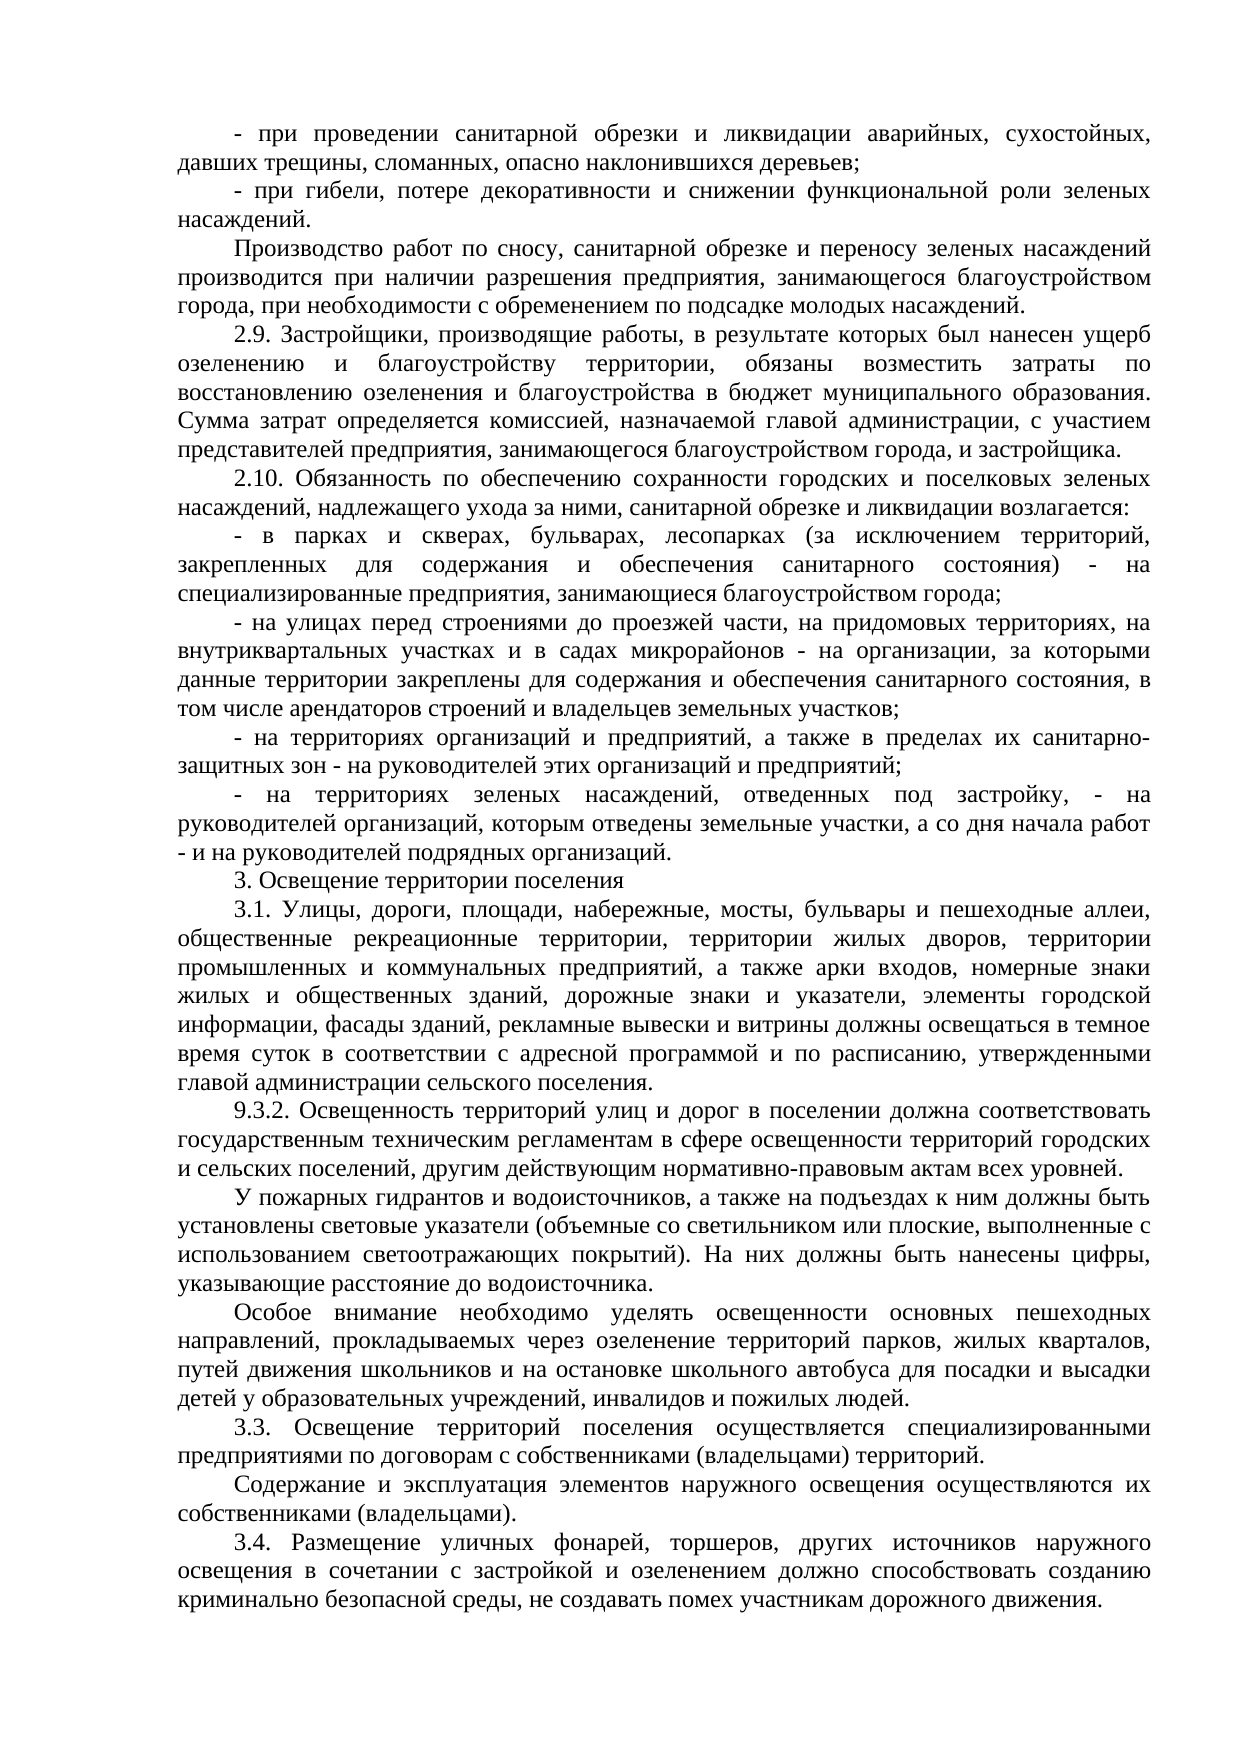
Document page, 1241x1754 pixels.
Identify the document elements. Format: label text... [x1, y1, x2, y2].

text 3.3. Освещение территорий поселения осуществляется специализированными предприятиями по договорам с собственниками (владельцами) территорий. [177, 1412, 1152, 1469]
text Особое внимание необходимо уделять освещенности основных пешеходных направлений, прокладываемых через озеленение территорий парков, жилых кварталов, путей движения школьников и на остановке школьного автобуса для посадки и высадки детей у образовательных учреждений, инвалидов и пожилых людей. [177, 1297, 1152, 1412]
text У пожарных гидрантов и водоисточников, а также на подъездах к ним должны быть установлены световые указатели (объемные со светильником или плоские, выполненные с использованием светоотражающих покрытий). На них должны быть нанесены цифры, указывающие расстояние до водоисточника. [177, 1182, 1152, 1297]
text 9.3.2. Освещенность территорий улиц и дорог в поселении должна соответствовать государственным техническим регламентам в сфере освещенности территорий городских и сельских поселений, другим действующим нормативно-правовым актам всех уровней. [177, 1096, 1152, 1182]
text - в парках и скверах, бульварах, лесопарках (за исключением территорий, закрепленных для содержания и обеспечения санитарного состояния) - на специализированные предприятия, занимающиеся благоустройством города; [177, 521, 1152, 607]
text Производство работ по сносу, санитарной обрезке и переносу зеленых насаждений производится при наличии разрешения предприятия, занимающегося благоустройством города, при необходимости с обременением по подсадке молодых насаждений. [177, 233, 1152, 319]
text Содержание и эксплуатация элементов наружного освещения осуществляются их собственниками (владельцами). [177, 1469, 1152, 1527]
text - при проведении санитарной обрезки и ликвидации аварийных, сухостойных, давших трещины, сломанных, опасно наклонившихся деревьев; [177, 118, 1152, 176]
text 3. Освещение территории поселения [177, 866, 1152, 894]
text 3.1. Улицы, дороги, площади, набережные, мосты, бульвары и пешеходные аллеи, общественные рекреационные территории, территории жилых дворов, территории промышленных и коммунальных предприятий, а также арки входов, номерные знаки жилых и общественных зданий, дорожные знаки и указатели, элементы городской информации, фасады зданий, рекламные вывески и витрины должны освещаться в темное время суток в соответствии с адресной программой и по расписанию, утвержденными главой администрации сельского поселения. [177, 894, 1152, 1096]
text 2.9. Застройщики, производящие работы, в результате которых был нанесен ущерб озеленению и благоустройству территории, обязаны возместить затраты по восстановлению озеленения и благоустройства в бюджет муниципального образования. Сумма затрат определяется комиссией, назначаемой главой администрации, с участием представителей предприятия, занимающегося благоустройством города, и застройщика. [177, 319, 1152, 463]
text 3.4. Размещение уличных фонарей, торшеров, других источников наружного освещения в сочетании с застройкой и озеленением должно способствовать созданию криминально безопасной среды, не создавать помех участникам дорожного движения. [177, 1527, 1152, 1613]
text - на территориях организаций и предприятий, а также в пределах их санитарно-защитных зон - на руководителей этих организаций и предприятий; [177, 722, 1152, 779]
text - на улицах перед строениями до проезжей части, на придомовых территориях, на внутриквартальных участках и в садах микрорайонов - на организации, за которыми данные территории закреплены для содержания и обеспечения санитарного состояния, в том числе арендаторов строений и владельцев земельных участков; [177, 607, 1152, 722]
text - при гибели, потере декоративности и снижении функциональной роли зеленых насаждений. [177, 176, 1152, 233]
text - на территориях зеленых насаждений, отведенных под застройку, - на руководителей организаций, которым отведены земельные участки, а со дня начала работ - и на руководителей подрядных организаций. [177, 779, 1152, 866]
text 2.10. Обязанность по обеспечению сохранности городских и поселковых зеленых насаждений, надлежащего ухода за ними, санитарной обрезке и ликвидации возлагается: [177, 463, 1152, 521]
